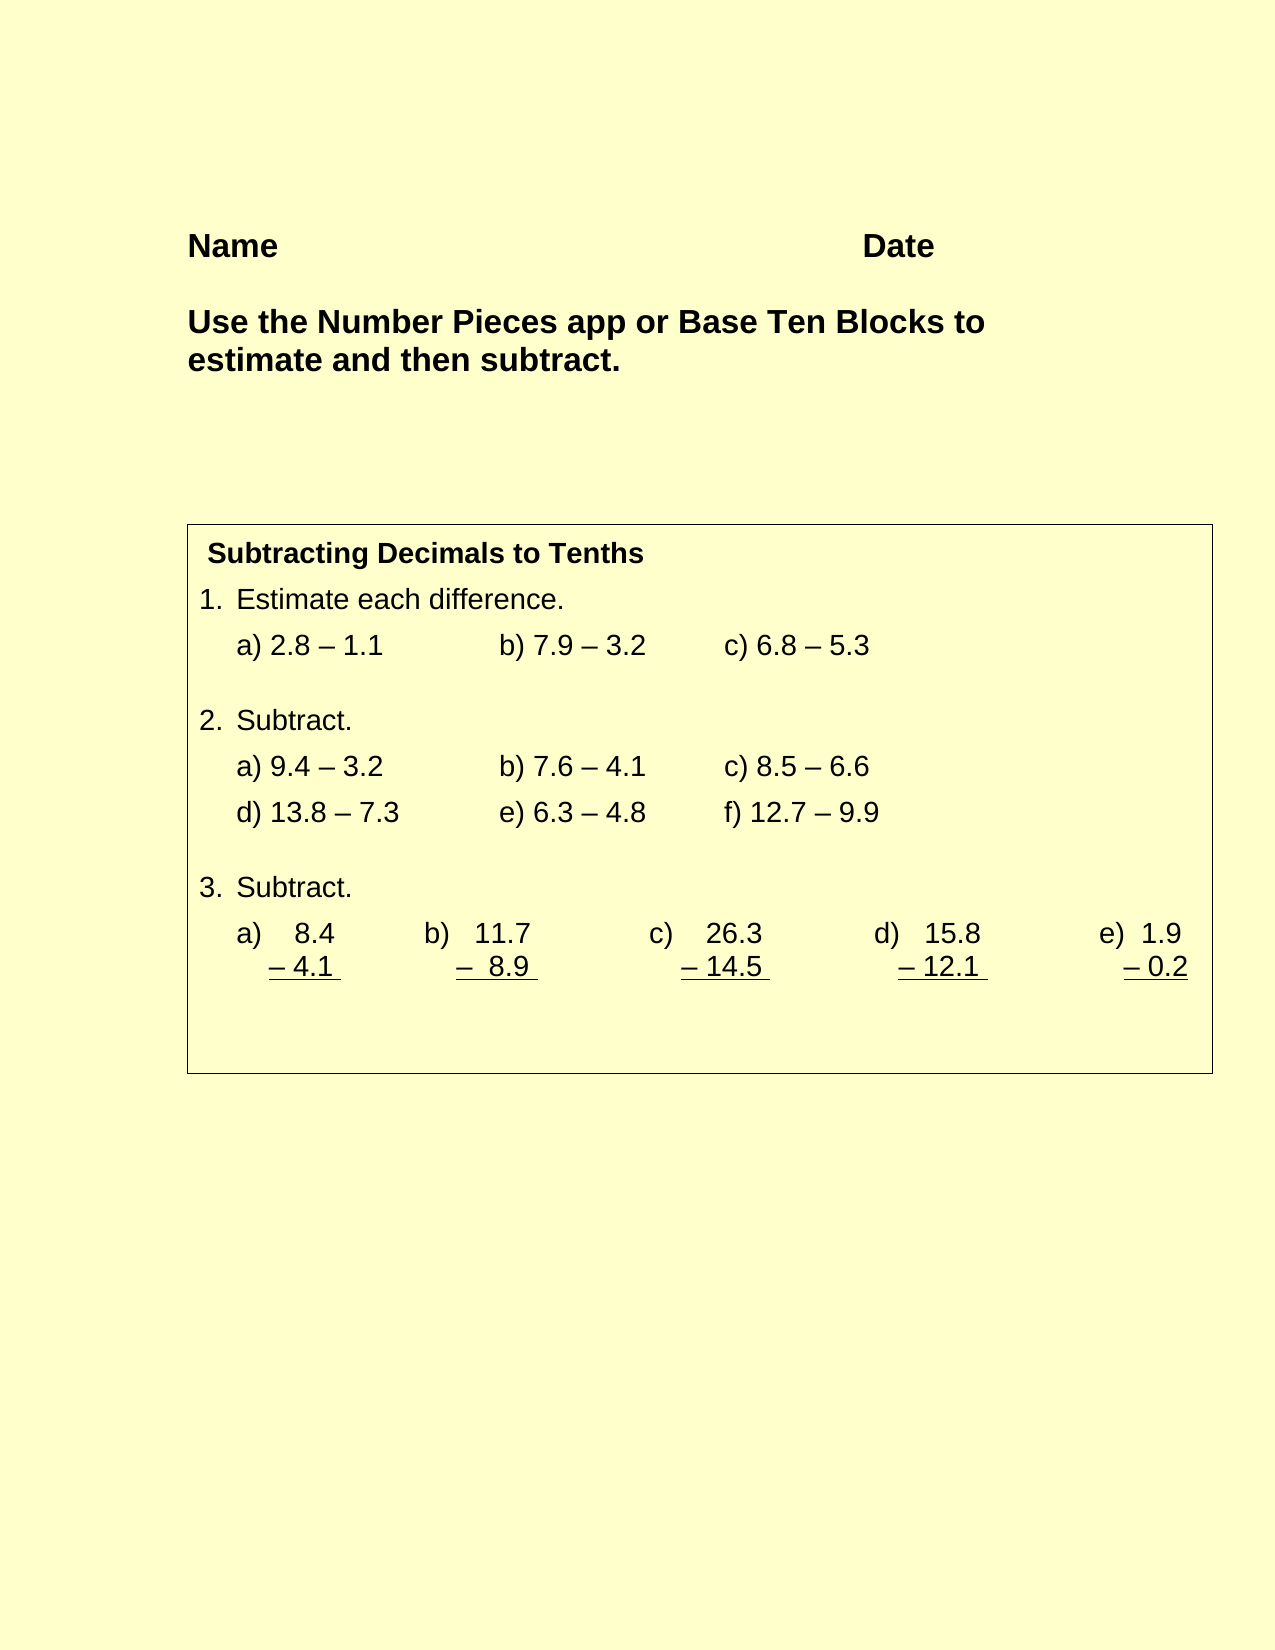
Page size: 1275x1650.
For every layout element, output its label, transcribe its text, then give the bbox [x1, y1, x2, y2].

title Name Date [187, 226, 1087, 264]
table_header Subtracting Decimals to Tenths 1. Estimate each difference. a) 2.8 – 1.1 b) 7.9 – 3.2 c) 6.8 – 5.3 2. Subtract. a) 9.4 – 3.2 b) 7.6 – 4.1 c) 8.5 – 6.6 d) 13.8 – 7.3 e) 6.3 – 4.8 f) 12.7 – 9.9 3. Subtract. a) 8.4 b) 11.7 c) 26.3 d) 15.8 e) 1.9 – 4.1 – 8.9 – 14.5 – 12.1 – 0.2 [188, 525, 1212, 1073]
title Use the Number Pieces app or Base Ten Blocks to estimate and then subtract. [187, 302, 1087, 379]
